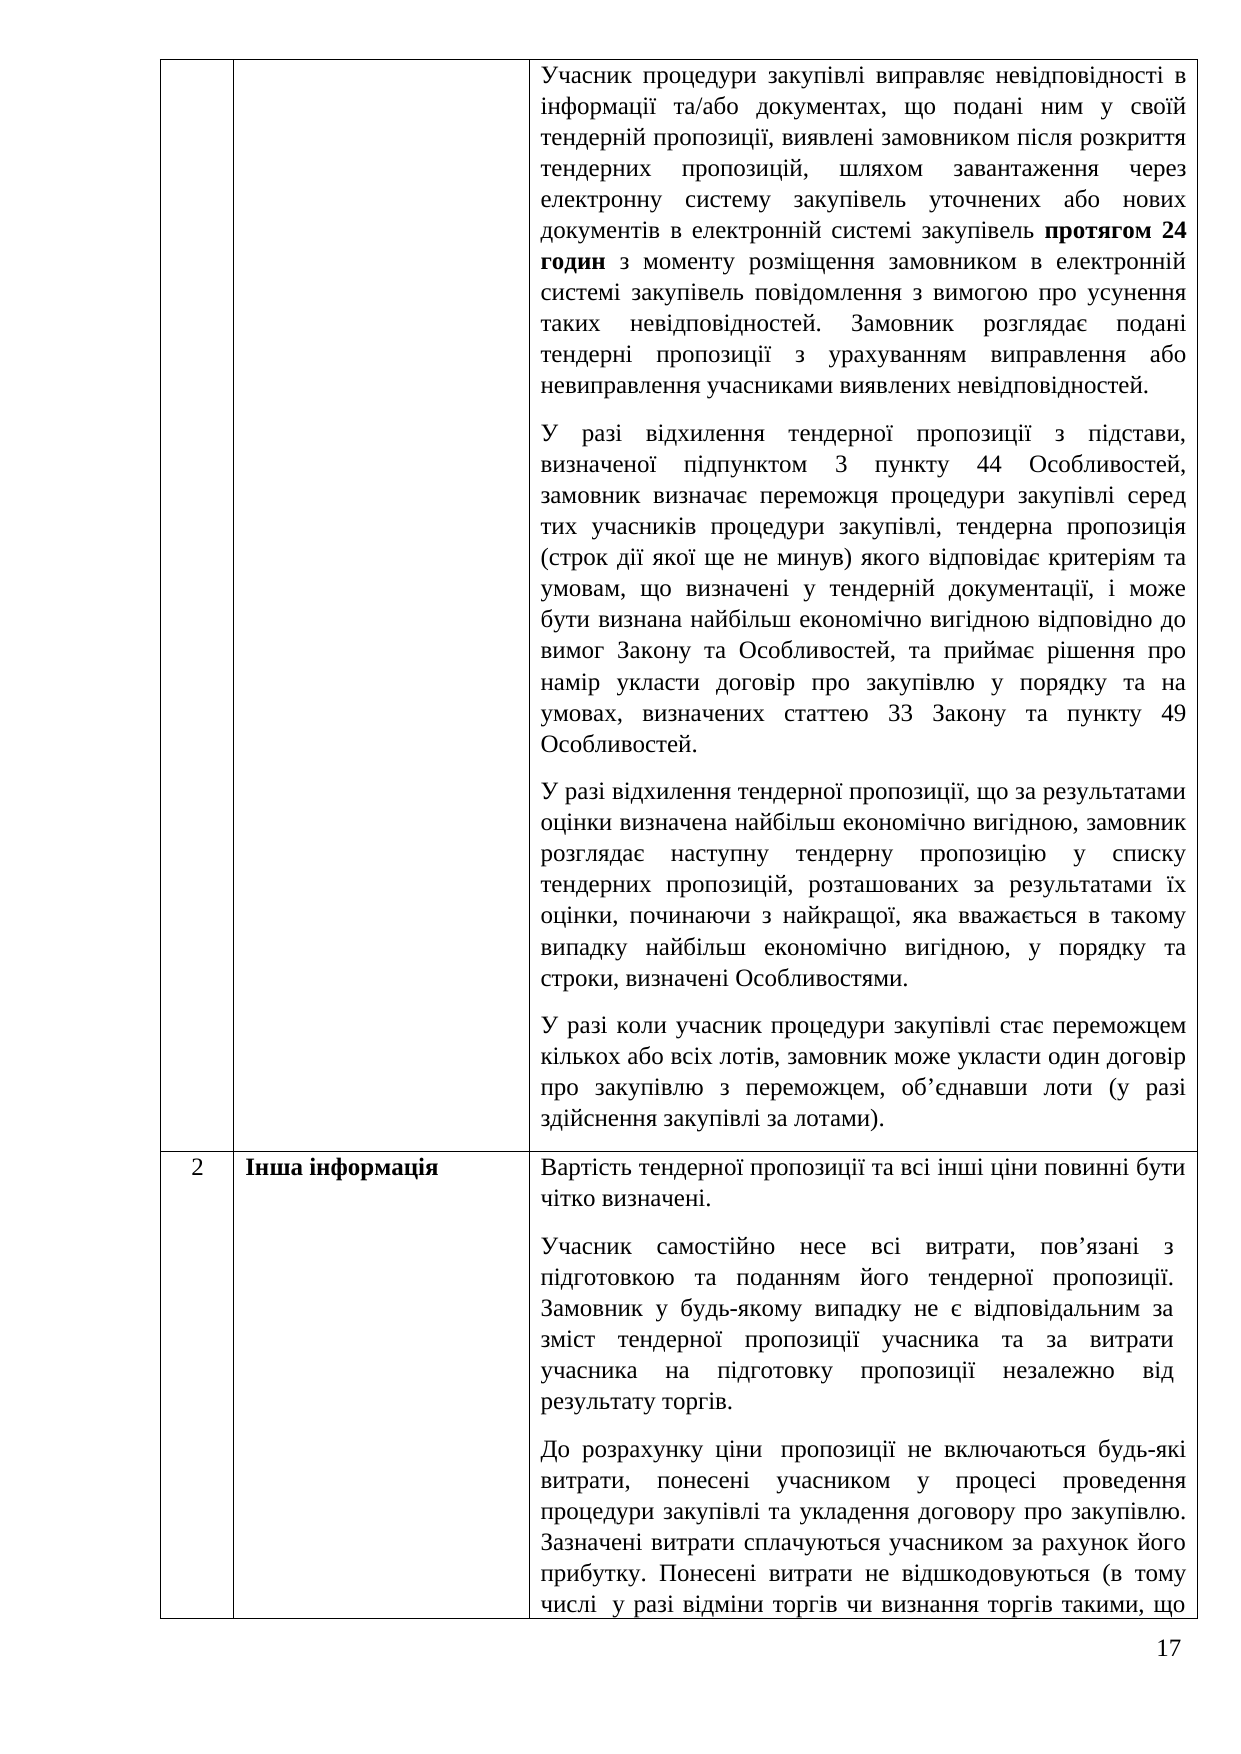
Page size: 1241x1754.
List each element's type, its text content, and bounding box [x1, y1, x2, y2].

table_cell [234, 60, 529, 1151]
table_cell 1 [161, 60, 233, 1151]
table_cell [530, 1152, 1197, 1618]
table_cell Інша інформація [234, 1152, 529, 1618]
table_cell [530, 60, 1197, 1151]
table_cell 2 [161, 1152, 233, 1618]
